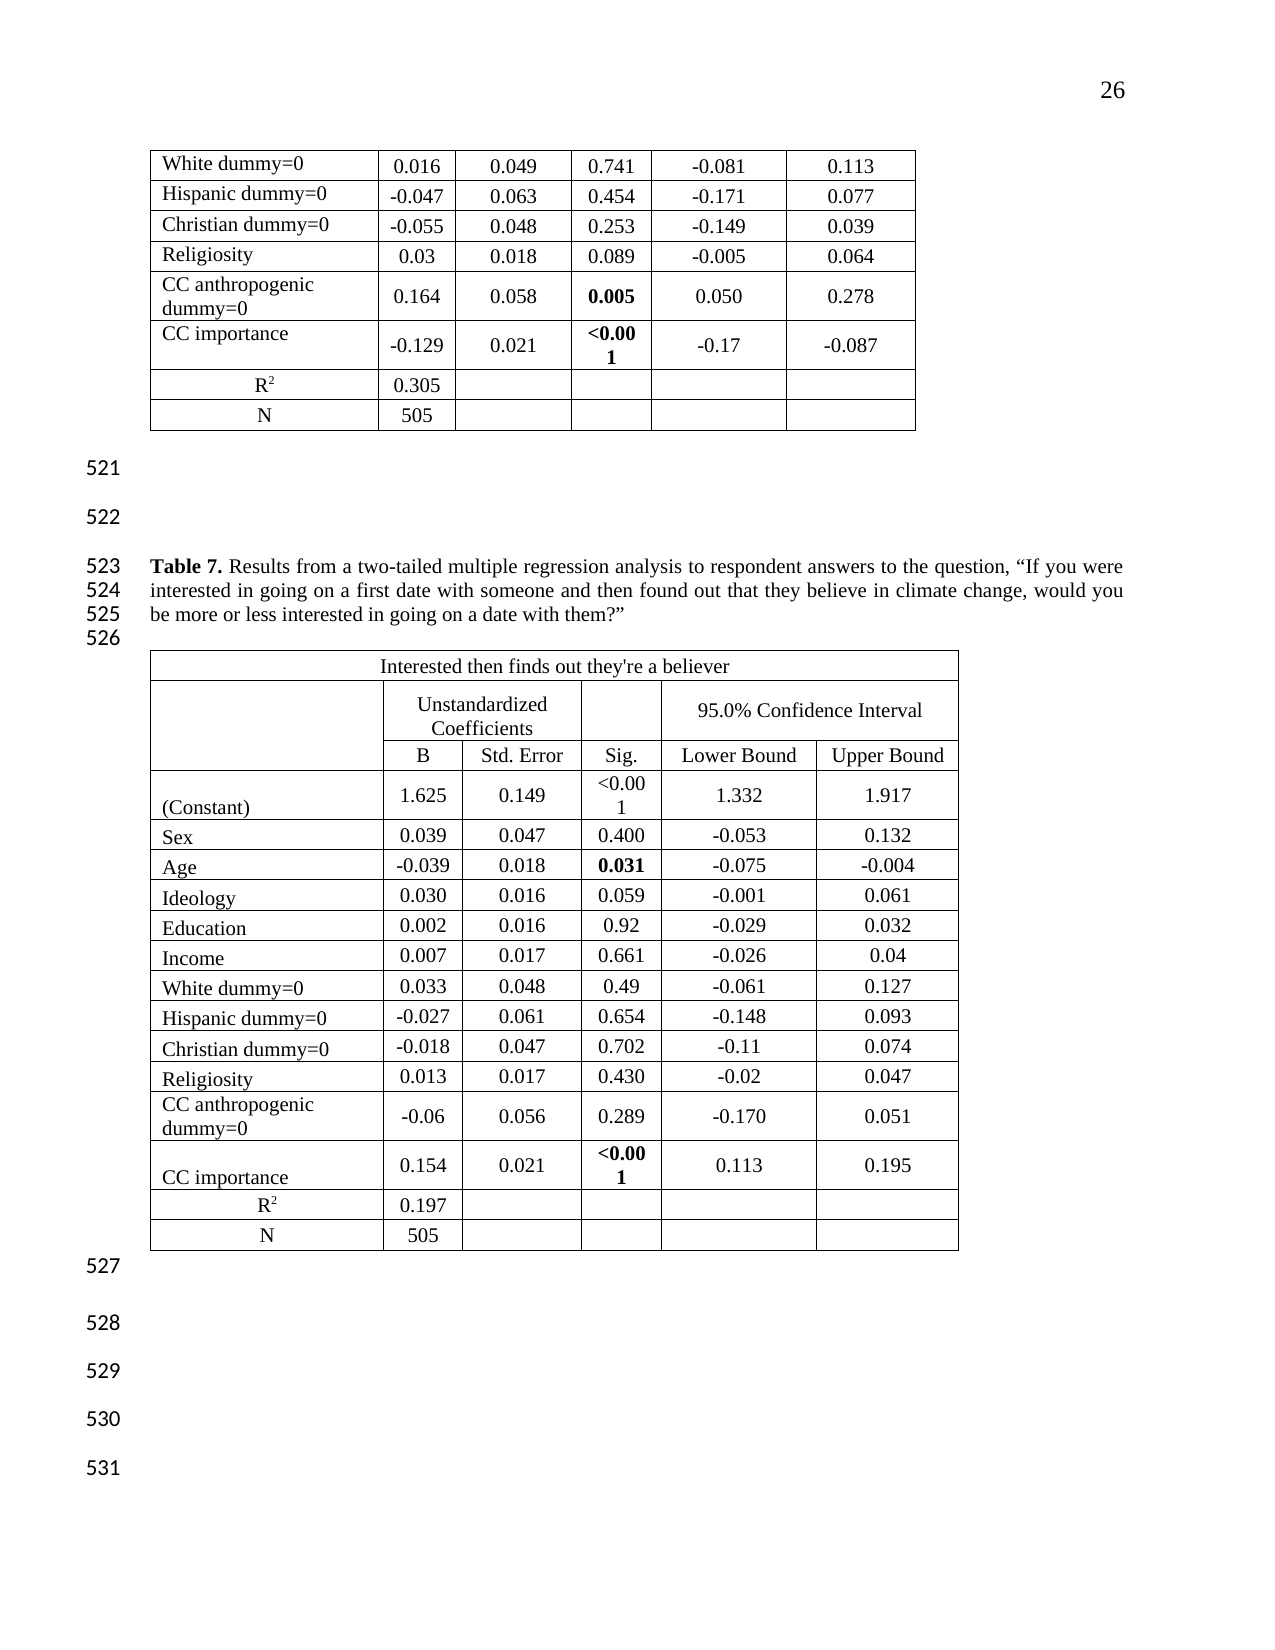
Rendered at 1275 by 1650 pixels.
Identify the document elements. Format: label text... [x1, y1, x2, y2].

text Table 7. Results from a two-tailed multiple regression analysis to respondent answers to the question, “If you were interested in going on a first date with someone and then found out that they believe in climate change, would you be more or less interested in going on a date with them?” [150, 554, 1125, 626]
table_cell White dummy=0 [151, 971, 383, 1000]
table_cell 0.654 [582, 1001, 661, 1030]
table_cell 0.013 [384, 1062, 462, 1091]
table_cell Christian dummy=0 [151, 1031, 383, 1061]
table_cell <0.001 [582, 1141, 661, 1189]
table_cell 0.132 [817, 820, 958, 849]
table_cell -0.001 [662, 880, 816, 909]
table_cell [456, 370, 571, 399]
table_cell 0.031 [582, 850, 661, 879]
table_cell -0.129 [379, 321, 455, 369]
table_cell Christian dummy=0 [151, 211, 378, 241]
table_cell 0.039 [787, 211, 915, 241]
table_cell [456, 400, 571, 429]
table_cell CC importance [151, 1141, 383, 1189]
table_cell -0.171 [652, 181, 786, 210]
table_cell 0.047 [463, 820, 581, 849]
table_cell Education [151, 911, 383, 940]
table_cell 0.030 [384, 880, 462, 909]
table_cell 0.289 [582, 1092, 661, 1140]
table_cell 0.016 [379, 151, 455, 180]
table_cell [662, 1220, 816, 1249]
table_cell 0.061 [463, 1001, 581, 1030]
table_cell 0.077 [787, 181, 915, 210]
table_cell 0.032 [817, 911, 958, 940]
table_cell -0.06 [384, 1092, 462, 1140]
table_cell Hispanic dummy=0 [151, 181, 378, 210]
table_cell [151, 681, 383, 770]
table_cell Religiosity [151, 1062, 383, 1091]
table_cell [787, 370, 915, 399]
table_cell 0.49 [582, 971, 661, 1000]
table_cell [572, 370, 651, 399]
table_cell 0.154 [384, 1141, 462, 1189]
table_cell 0.093 [817, 1001, 958, 1030]
table_cell 0.089 [572, 242, 651, 271]
table_cell -0.081 [652, 151, 786, 180]
table_cell 0.03 [379, 242, 455, 271]
table_cell -0.149 [652, 211, 786, 241]
table_cell 0.047 [817, 1062, 958, 1091]
table_cell Age [151, 850, 383, 879]
table_cell -0.004 [817, 850, 958, 879]
table_cell Upper Bound [817, 741, 958, 770]
table_cell 0.061 [817, 880, 958, 909]
table_cell 0.049 [456, 151, 571, 180]
table_cell -0.170 [662, 1092, 816, 1140]
table_cell 0.018 [463, 850, 581, 879]
table_cell -0.005 [652, 242, 786, 271]
table_cell [572, 400, 651, 429]
table_cell 0.253 [572, 211, 651, 241]
table_cell -0.053 [662, 820, 816, 849]
table_cell 0.113 [662, 1141, 816, 1189]
table_cell [463, 1220, 581, 1249]
table_cell 0.051 [817, 1092, 958, 1140]
table_cell 0.661 [582, 941, 661, 970]
table_cell Religiosity [151, 242, 378, 271]
table_cell 0.195 [817, 1141, 958, 1189]
table_cell 1.332 [662, 771, 816, 819]
table_cell 0.063 [456, 181, 571, 210]
table_cell 0.400 [582, 820, 661, 849]
table_cell [582, 1190, 661, 1219]
table_cell -0.055 [379, 211, 455, 241]
table_cell 0.033 [384, 971, 462, 1000]
table_cell -0.17 [652, 321, 786, 369]
table_cell <0.001 [572, 321, 651, 369]
table_cell 0.050 [652, 272, 786, 320]
table_cell [463, 1190, 581, 1219]
table_cell -0.11 [662, 1031, 816, 1061]
table_cell R2 [151, 370, 378, 399]
table_cell 0.047 [463, 1031, 581, 1061]
table_cell 0.018 [456, 242, 571, 271]
table_cell 0.305 [379, 370, 455, 399]
table_cell 0.005 [572, 272, 651, 320]
table_cell [582, 681, 661, 739]
table_cell CC anthropogenic dummy=0 [151, 1092, 383, 1140]
table_cell 0.007 [384, 941, 462, 970]
table_cell (Constant) [151, 771, 383, 819]
table_cell Sig. [582, 741, 661, 770]
table_cell 0.454 [572, 181, 651, 210]
table_cell 0.164 [379, 272, 455, 320]
table_cell <0.001 [582, 771, 661, 819]
table_cell 0.039 [384, 820, 462, 849]
table_cell CC anthropogenic dummy=0 [151, 272, 378, 320]
table_cell 0.017 [463, 1062, 581, 1091]
table_cell 0.048 [456, 211, 571, 241]
table_cell R2 [151, 1190, 383, 1219]
table_cell CC importance [151, 321, 378, 369]
table_cell 505 [379, 400, 455, 429]
table_cell Lower Bound [662, 741, 816, 770]
table_cell 1.625 [384, 771, 462, 819]
table_header Interested then finds out they're a believer [151, 651, 958, 680]
table_cell 0.021 [463, 1141, 581, 1189]
table_cell -0.075 [662, 850, 816, 879]
table_cell [817, 1190, 958, 1219]
table_cell -0.047 [379, 181, 455, 210]
table_cell 0.197 [384, 1190, 462, 1219]
table_cell Unstandardized Coefficients [384, 681, 581, 739]
table_cell -0.148 [662, 1001, 816, 1030]
table_cell 505 [384, 1220, 462, 1249]
table_cell [652, 400, 786, 429]
table_cell 0.056 [463, 1092, 581, 1140]
table_cell -0.027 [384, 1001, 462, 1030]
table_cell 0.002 [384, 911, 462, 940]
table_cell Income [151, 941, 383, 970]
table_cell -0.039 [384, 850, 462, 879]
table_cell Std. Error [463, 741, 581, 770]
table_cell 0.702 [582, 1031, 661, 1061]
table_cell 0.04 [817, 941, 958, 970]
table_cell -0.029 [662, 911, 816, 940]
table_cell -0.018 [384, 1031, 462, 1061]
table_cell 0.058 [456, 272, 571, 320]
table_cell Ideology [151, 880, 383, 909]
table_cell 95.0% Confidence Interval [662, 681, 958, 739]
table_cell Hispanic dummy=0 [151, 1001, 383, 1030]
table_cell N [151, 1220, 383, 1249]
table_cell B [384, 741, 462, 770]
table_cell -0.026 [662, 941, 816, 970]
table_cell 0.278 [787, 272, 915, 320]
table_cell [652, 370, 786, 399]
table_cell 0.059 [582, 880, 661, 909]
table_cell 0.149 [463, 771, 581, 819]
table_cell [662, 1190, 816, 1219]
table_cell 0.017 [463, 941, 581, 970]
table_cell 0.074 [817, 1031, 958, 1061]
table_cell [787, 400, 915, 429]
table_cell [582, 1220, 661, 1249]
table_cell 0.021 [456, 321, 571, 369]
table_cell -0.061 [662, 971, 816, 1000]
table_cell -0.02 [662, 1062, 816, 1091]
table_cell 0.048 [463, 971, 581, 1000]
table_cell 1.917 [817, 771, 958, 819]
table_cell 0.127 [817, 971, 958, 1000]
table_cell 0.430 [582, 1062, 661, 1091]
table_cell Sex [151, 820, 383, 849]
table_cell 0.016 [463, 880, 581, 909]
table_cell White dummy=0 [151, 151, 378, 180]
table_cell 0.741 [572, 151, 651, 180]
table_cell [817, 1220, 958, 1249]
table_cell -0.087 [787, 321, 915, 369]
table_cell N [151, 400, 378, 429]
table_cell 0.064 [787, 242, 915, 271]
table_cell 0.016 [463, 911, 581, 940]
table_cell 0.113 [787, 151, 915, 180]
table_cell 0.92 [582, 911, 661, 940]
